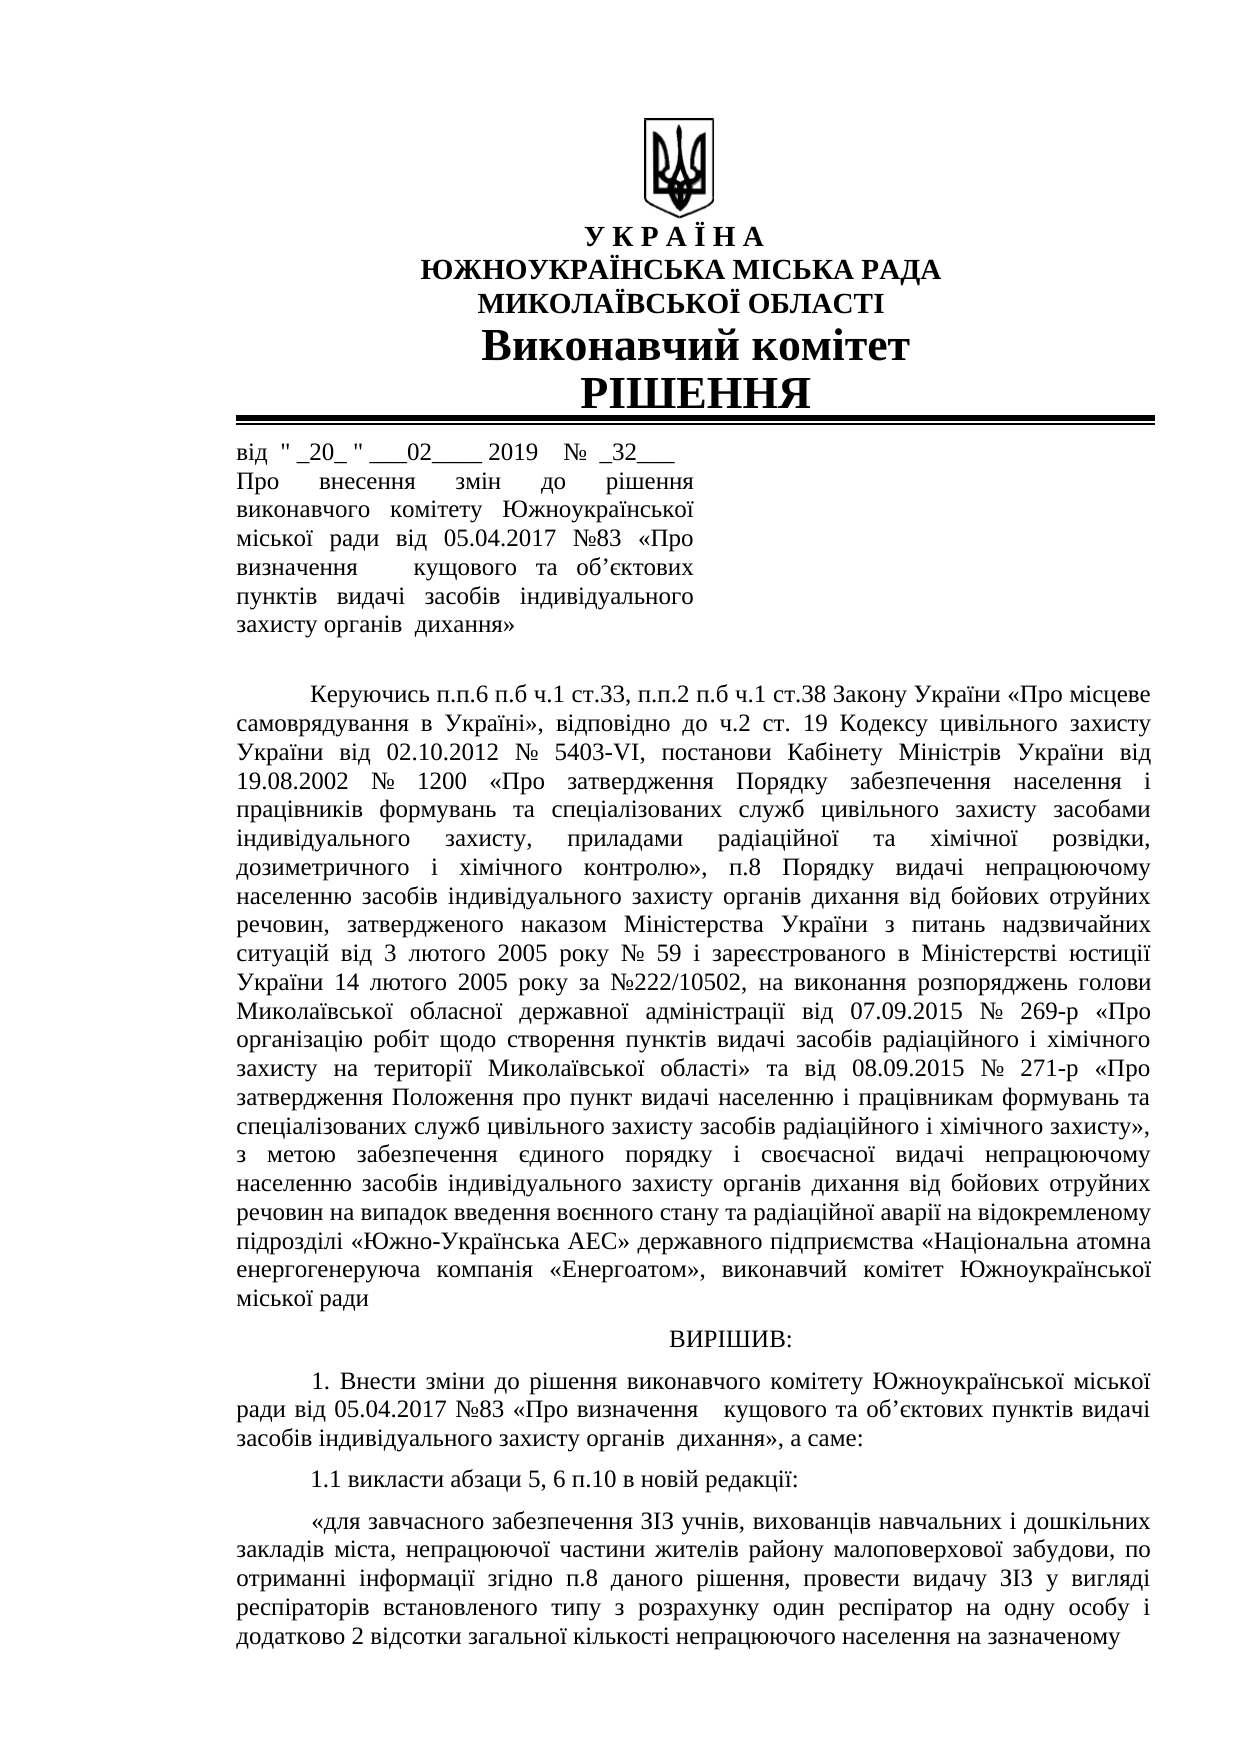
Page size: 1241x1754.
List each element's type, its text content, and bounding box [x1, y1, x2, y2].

table_header У К Р А Ї Н А ЮЖНОУКРАЇНСЬКА МІСЬКА РАДА МИКОЛАЇВСЬКОЇ ОБЛАСТІ Виконавчий комітет РІШЕННЯ [236, 219, 1155, 415]
list «для завчасного забезпечення ЗІЗ учнів, вихованців навчальних і дошкільних закладів міста, непрацюючої частини жителів району малоповерхової забудови, по отриманні інформації згідно п.8 даного рішення, провести видачу ЗІЗ у вигляді респіраторів встановленого типу з розрахунку один респіратор на одну особу і додатково 2 відсотки загальної кількості непрацюючого населення на зазначеному [236, 1506, 1152, 1649]
text Про внесення змін до рішення виконавчого комітету Южноукраїнської міської ради від 05.04.2017 №83 «Про визначення кущового та об’єктових пунктів видачі засобів індивідуального захисту органів дихання» [236, 466, 694, 638]
text ВИРІШИВ: [236, 1324, 1152, 1353]
list 1. Внести зміни до рішення виконавчого комітету Южноукраїнської міської ради від 05.04.2017 №83 «Про визначення кущового та об’єктових пунктів видачі засобів індивідуального захисту органів дихання», а саме: [236, 1366, 1152, 1452]
text Керуючись п.п.6 п.б ч.1 ст.33, п.п.2 п.б ч.1 ст.38 Закону України «Про місцеве самоврядування в Україні», відповідно до ч.2 ст. 19 Кодексу цивільного захисту України від 02.10.2012 № 5403-VI, постанови Кабінету Міністрів України від 19.08.2002 № 1200 «Про затвердження Порядку забезпечення населення і працівників формувань та спеціалізованих служб цивільного захисту засобами індивідуального захисту, приладами радіаційної та хімічної розвідки, дозиметричного і хімічного контролю», п.8 Порядку видачі непрацюючому населенню засобів індивідуального захисту органів дихання від бойових отруйних речовин, затвердженого наказом Міністерства України з питань надзвичайних ситуацій від 3 лютого 2005 року № 59 і зареєстрованого в Міністерстві юстиції України 14 лютого 2005 року за №222/10502, на виконання розпоряджень голови Миколаївської обласної державної адміністрації від 07.09.2015 № 269-р «Про організацію робіт щодо створення пунктів видачі засобів радіаційного і хімічного захисту на території Миколаївської області» та від 08.09.2015 № 271-р «Про затвердження Положення про пункт видачі населенню і працівникам формувань та спеціалізованих служб цивільного захисту засобів радіаційного і хімічного захисту», з метою забезпечення єдиного порядку і своєчасної видачі непрацюючому населенню засобів індивідуального захисту органів дихання від бойових отруйних речовин на випадок введення воєнного стану та радіаційної аварії на відокремленому підрозділі «Южно-Українська АЕС» державного підприємства «Національна атомна енергогенеруюча компанія «Енергоатом», виконавчий комітет Южноукраїнської міської ради [236, 679, 1152, 1312]
list 1.1 викласти абзаци 5, 6 п.10 в новій редакції: [236, 1464, 1152, 1493]
text від " _20_ " ___02____ 2019 № _32___ [236, 437, 1152, 466]
